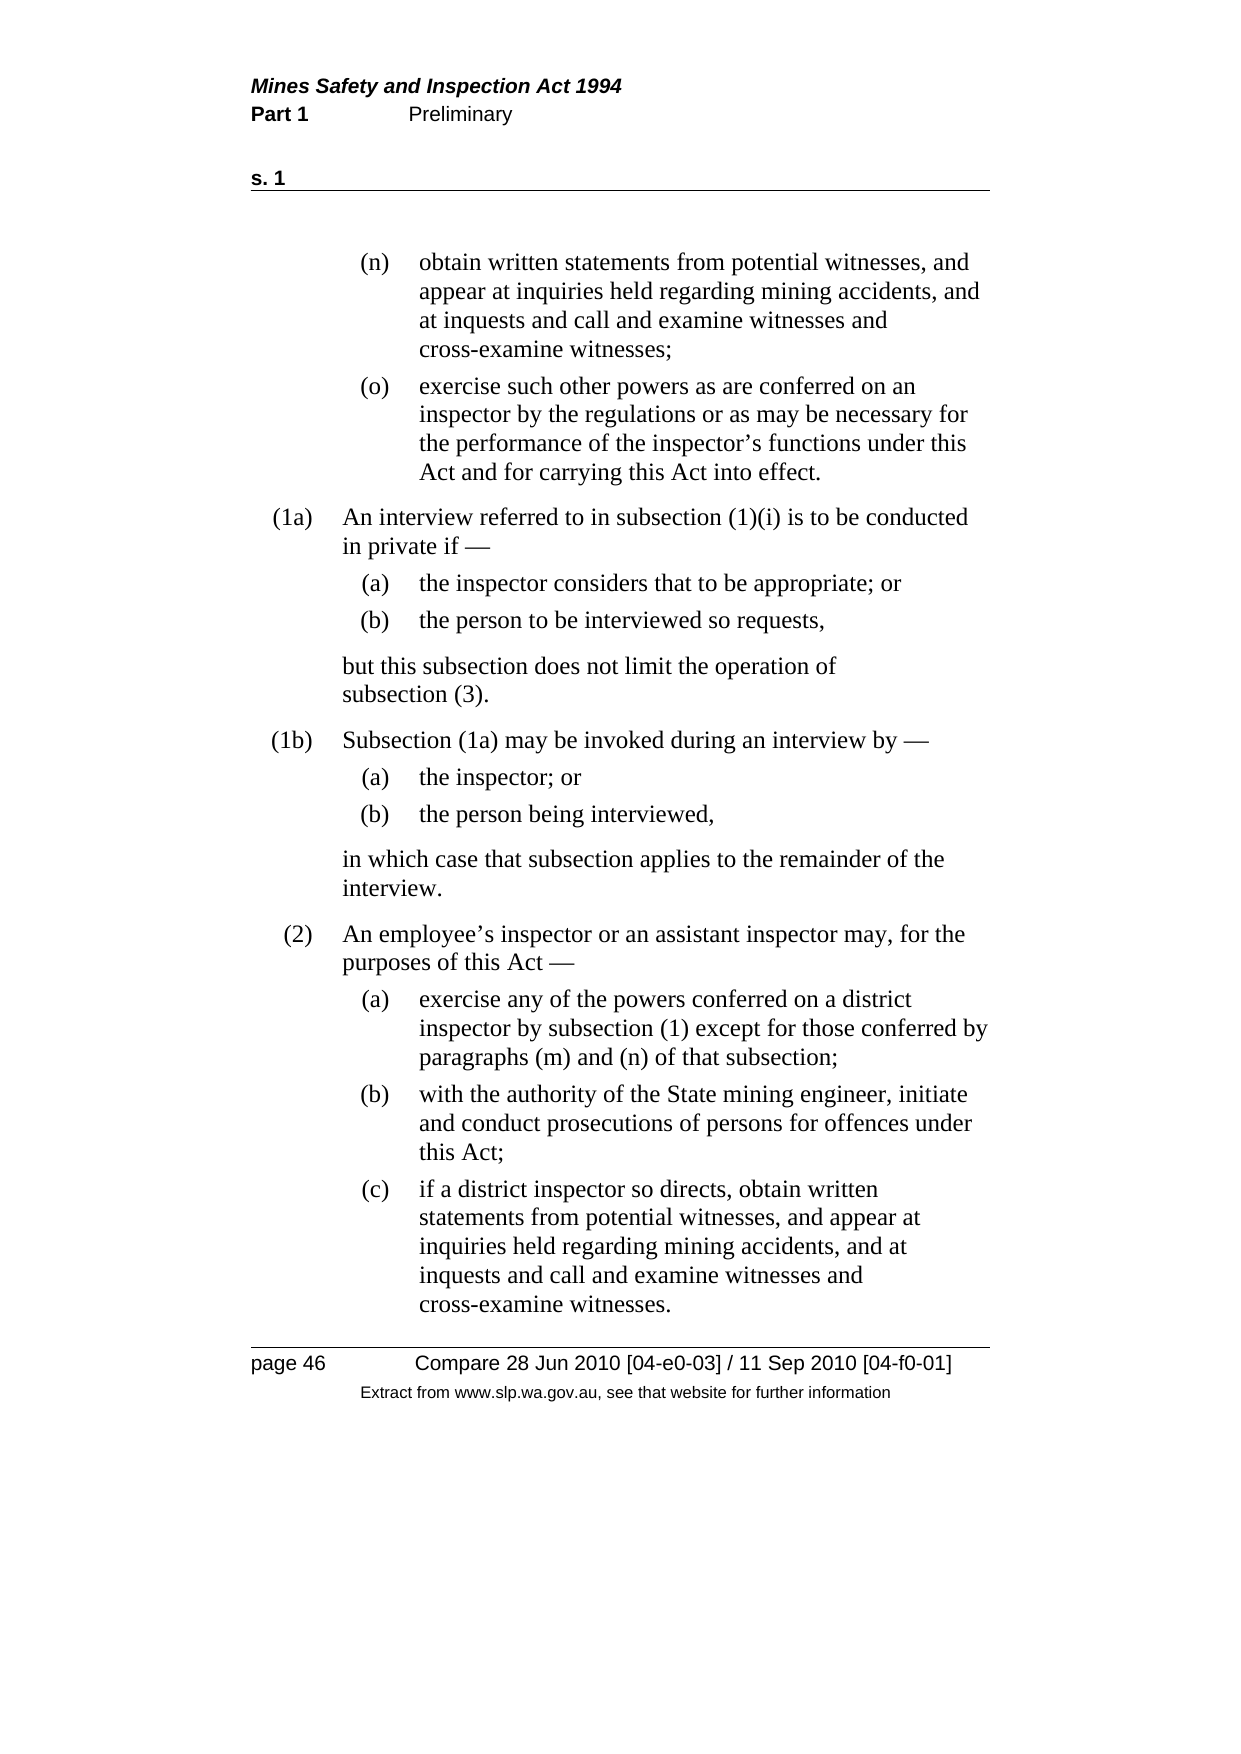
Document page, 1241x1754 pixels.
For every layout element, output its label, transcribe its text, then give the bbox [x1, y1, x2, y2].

text (a) the inspector considers that to be appropriate; or [251, 568, 990, 597]
text (a) the inspector; or [251, 762, 990, 791]
text (b) the person being interviewed, [251, 799, 990, 828]
text (c) if a district inspector so directs, obtain written statements from potential witnesses, and appear at inquiries held regarding mining accidents, and at inquests and call and examine witnesses and cross-examine witnesses. [251, 1174, 990, 1317]
text (2) An employee’s inspector or an assistant inspector may, for the purposes of this Act — [251, 919, 990, 976]
text (n) obtain written statements from potential witnesses, and appear at inquiries held regarding mining accidents, and at inquests and call and examine witnesses and cross-examine witnesses; [251, 247, 990, 362]
text (b) the person to be interviewed so requests, [251, 605, 990, 634]
text (1b) Subsection (1a) may be invoked during an interview by — [251, 725, 990, 754]
text but this subsection does not limit the operation of subsection (3). [251, 651, 990, 708]
text (b) with the authority of the State mining engineer, initiate and conduct prosecutions of persons for offences under this Act; [251, 1079, 990, 1165]
text (1a) An interview referred to in subsection (1)(i) is to be conducted in private if — [251, 502, 990, 560]
text (a) exercise any of the powers conferred on a district inspector by subsection (1) except for those conferred by paragraphs (m) and (n) of that subsection; [251, 984, 990, 1071]
text (o) exercise such other powers as are conferred on an inspector by the regulations or as may be necessary for the performance of the inspector’s functions under this Act and for carrying this Act into effect. [251, 371, 990, 486]
text in which case that subsection applies to the remainder of the interview. [251, 844, 990, 902]
